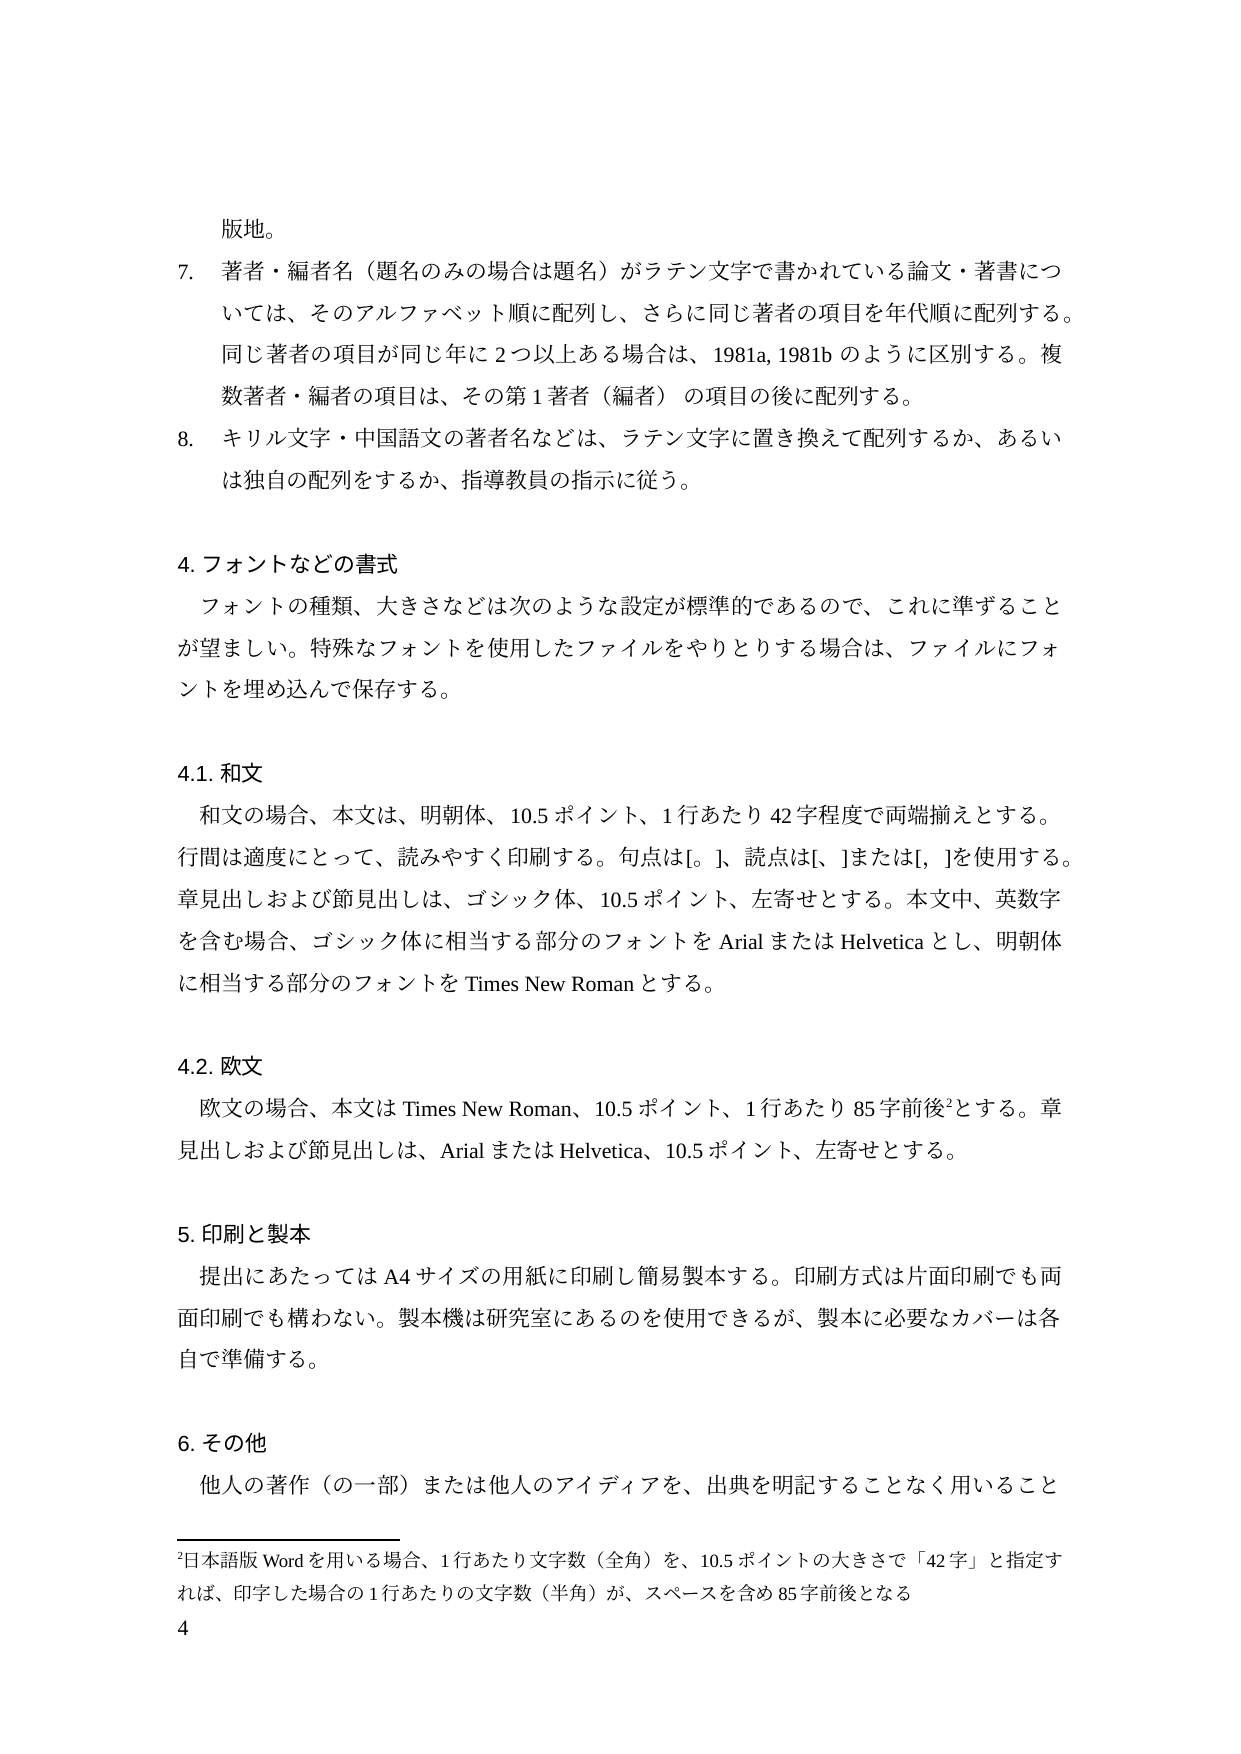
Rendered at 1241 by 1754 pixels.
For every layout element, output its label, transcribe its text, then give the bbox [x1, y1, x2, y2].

subtitle 5. 印刷と製本 [177, 1212, 1063, 1254]
subtitle 4.2. 欧文 [177, 1044, 1063, 1086]
text 和文の場合、本文は、明朝体、10.5ポイント、1行あたり42字程度で両端揃えとする。行間は適度にとって、読みやすく印刷する。句点は[。]、読点は[、]または[，]を使用する。章見出しおよび節見出しは、ゴシック体、10.5ポイント、左寄せとする。本文中、英数字を含む場合、ゴシック体に相当する部分のフォントをArialまたはHelveticaとし、明朝体に相当する部分のフォントをTimes New Romanとする。 [177, 793, 1063, 1002]
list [177, 207, 1063, 249]
subtitle 4.1. 和文 [177, 751, 1063, 793]
subtitle 4. フォントなどの書式 [177, 542, 1063, 584]
text 提出にあたってはA4サイズの用紙に印刷し簡易製本する。印刷方式は片面印刷でも両面印刷でも構わない。製本機は研究室にあるのを使用できるが、製本に必要なカバーは各自で準備する。 [177, 1254, 1063, 1379]
list 著者・編者名（題名のみの場合は題名）がラテン文字で書かれている論文・著書については、そのアルファベット順に配列し、さらに同じ著者の項目を年代順に配列する。同じ著者の項目が同じ年に2つ以上ある場合は、1981a, 1981b のように区別する。複数著者・編者の項目は、その第1著者（編者） の項目の後に配列する。 [177, 249, 1063, 416]
list キリル文字・中国語文の著者名などは、ラテン文字に置き換えて配列するか、あるいは独自の配列をするか、指導教員の指示に従う。 [177, 416, 1063, 500]
text 欧文の場合、本文はTimes New Roman、10.5ポイント、1行あたり85字前後とする。章見出しおよび節見出しは、ArialまたはHelvetica、10.5ポイント、左寄せとする。 [177, 1086, 1063, 1170]
text フォントの種類、大きさなどは次のような設定が標準的であるので、これに準ずることが望ましい。特殊なフォントを使用したファイルをやりとりする場合は、ファイルにフォントを埋め込んで保存する。 [177, 584, 1063, 709]
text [177, 1463, 1063, 1505]
subtitle 6. その他 [177, 1421, 1063, 1463]
